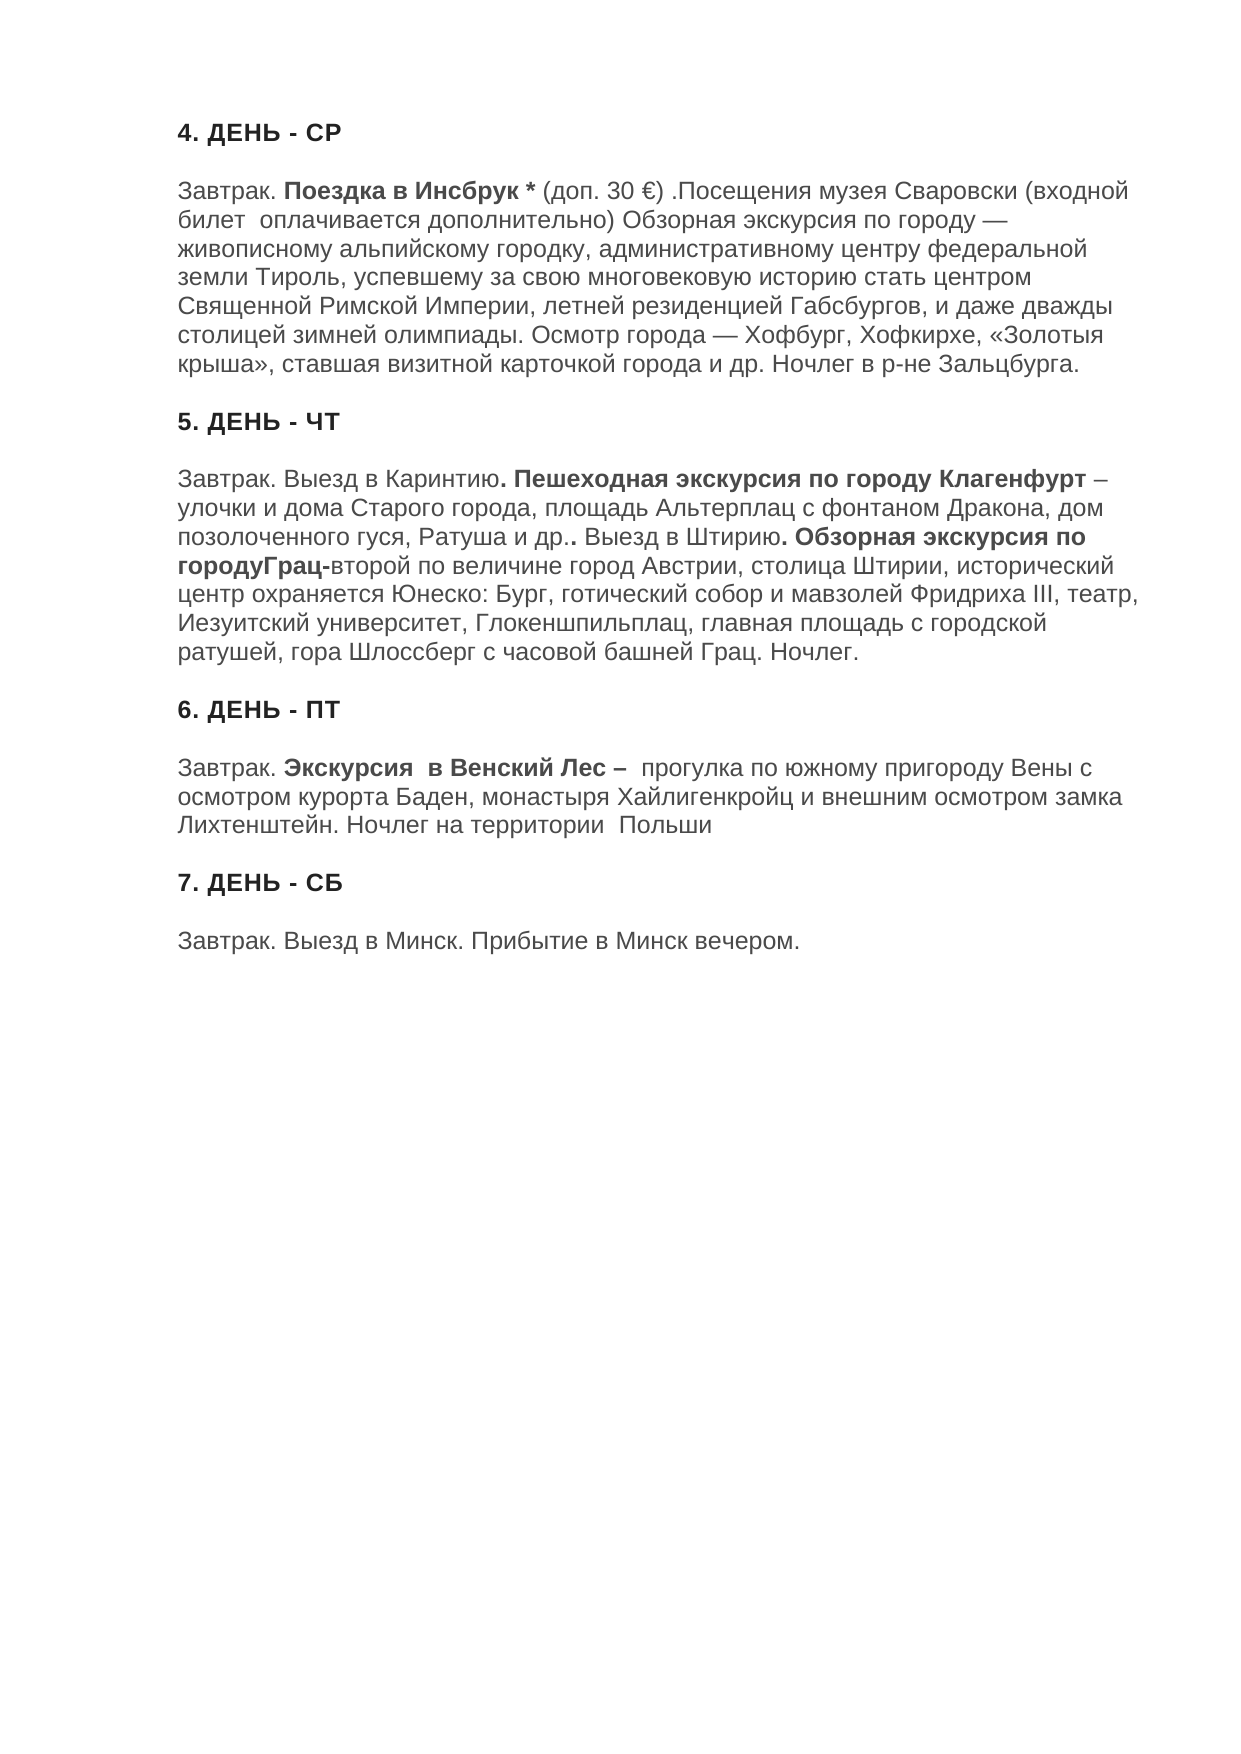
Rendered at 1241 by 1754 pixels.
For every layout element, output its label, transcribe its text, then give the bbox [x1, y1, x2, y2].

text Завтрак. Поездка в Инсбрук * (доп. 30 €) .Посещения музея Сваровски (входной билет оплачивается дополнительно) Обзорная экскурсия по городу — живописному альпийскому городку, административному центру федеральной земли Тироль, успевшему за свою многовековую историю стать центром Священной Римской Империи, летней резиденцией Габсбургов, и даже дважды столицей зимней олимпиады. Осмотр города — Хофбург, Хофкирхе, «Золотыя крыша», ставшая визитной карточкой города и др. Ночлег в р-не Зальцбурга. [177, 176, 1152, 377]
text 7. ДЕНЬ - СБ [177, 868, 1152, 897]
text Завтрак. Выезд в Каринтию. Пешеходная экскурсия по городу Клагенфурт – улочки и дома Старого города, площадь Альтерплац с фонтаном Дракона, дом позолоченного гуся, Ратуша и др.. Выезд в Штирию. Обзорная экскурсия по городуГрац-второй по величине город Австрии, столица Штирии, исторический центр охраняется Юнеско: Бург, готический собор и мавзолей Фридриха III, театр, Иезуитский университет, Глокеншпильплац, главная площадь с городской ратушей, гора Шлоссберг с часовой башней Грац. Ночлег. [177, 464, 1152, 666]
text 4. ДЕНЬ - СР [177, 118, 1152, 147]
text Завтрак. Экскурсия в Венский Лес – прогулка по южному пригороду Вены с осмотром курорта Баден, монастыря Хайлигенкройц и внешним осмотром замка Лихтенштейн. Ночлег на территории Польши [177, 753, 1152, 839]
text 5. ДЕНЬ - ЧТ [177, 406, 1152, 435]
text 6. ДЕНЬ - ПТ [177, 695, 1152, 723]
text Завтрак. Выезд в Минск. Прибытие в Минск вечером. [177, 926, 1152, 955]
